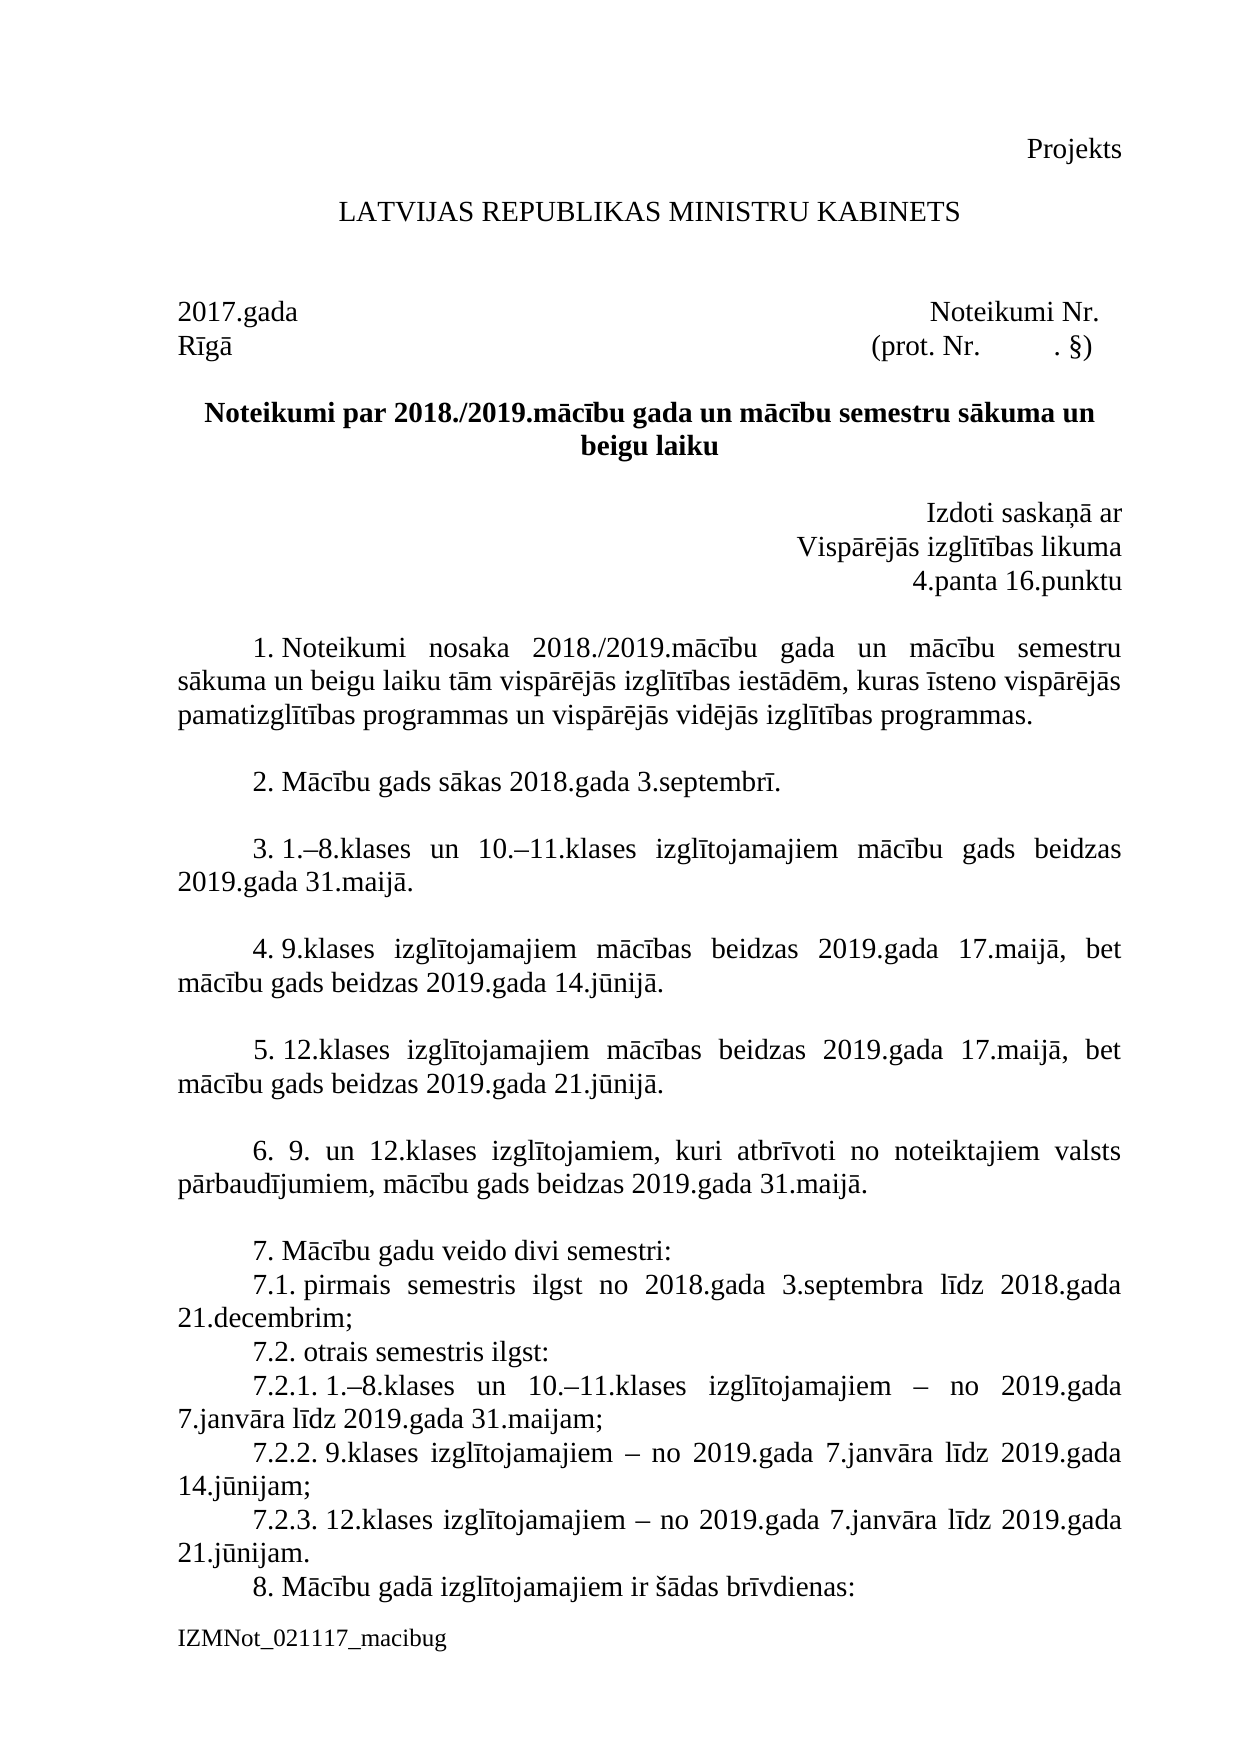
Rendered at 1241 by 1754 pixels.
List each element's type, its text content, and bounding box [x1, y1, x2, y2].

text 7.1. pirmais semestris ilgst no 2018.gada 3.septembra līdz 2018.gada 21.decembrim; [177, 1267, 1122, 1334]
text 7.2.3. 12.klases izglītojamajiem – no 2019.gada 7.janvāra līdz 2019.gada 21.jūnijam. [177, 1502, 1122, 1569]
text 7.2.2. 9.klases izglītojamajiem – no 2019.gada 7.janvāra līdz 2019.gada 14.jūnijam; [177, 1435, 1122, 1502]
text 7.2.1. 1.–8.klases un 10.–11.klases izglītojamajiem – no 2019.gada 7.janvāra līdz 2019.gada 31.maijam; [177, 1368, 1122, 1435]
text Vispārējās izglītības likuma [177, 529, 1122, 563]
text 6. 9. un 12.klases izglītojamiem, kuri atbrīvoti no noteiktajiem valsts pārbaudījumiem, mācību gads beidzas 2019.gada 31.maijā. [177, 1133, 1122, 1200]
text 4. 9.klases izglītojamajiem mācības beidzas 2019.gada 17.maijā, bet mācību gads beidzas 2019.gada 14.jūnijā. [177, 932, 1122, 999]
text 7. Mācību gadu veido divi semestri: [177, 1233, 1122, 1267]
text 5. 12.klases izglītojamajiem mācības beidzas 2019.gada 17.maijā, bet mācību gads beidzas 2019.gada 21.jūnijā. [177, 1032, 1122, 1099]
text 7.2. otrais semestris ilgst: [177, 1334, 1122, 1368]
text 2. Mācību gads sākas 2018.gada 3.septembrī. [177, 764, 1122, 797]
text Noteikumi par 2018./2019.mācību gada un mācību semestru sākuma un beigu laiku [177, 395, 1122, 462]
text 4.panta 16.punktu [177, 563, 1122, 596]
text 3. 1.–8.klases un 10.–11.klases izglītojamajiem mācību gads beidzas 2019.gada 31.maijā. [177, 831, 1122, 898]
text 2017.gada Noteikumi Nr. [177, 294, 1122, 328]
text 8. Mācību gadā izglītojamajiem ir šādas brīvdienas: [177, 1569, 1122, 1602]
text Izdoti saskaņā ar [177, 496, 1122, 529]
text Rīgā (prot. Nr. . §) [177, 328, 1122, 361]
text 1. Noteikumi nosaka 2018./2019.mācību gada un mācību semestru sākuma un beigu laiku tām vispārējās izglītības iestādēm, kuras īsteno vispārējās pamatizglītības programmas un vispārējās vidējās izglītības programmas. [177, 630, 1122, 730]
